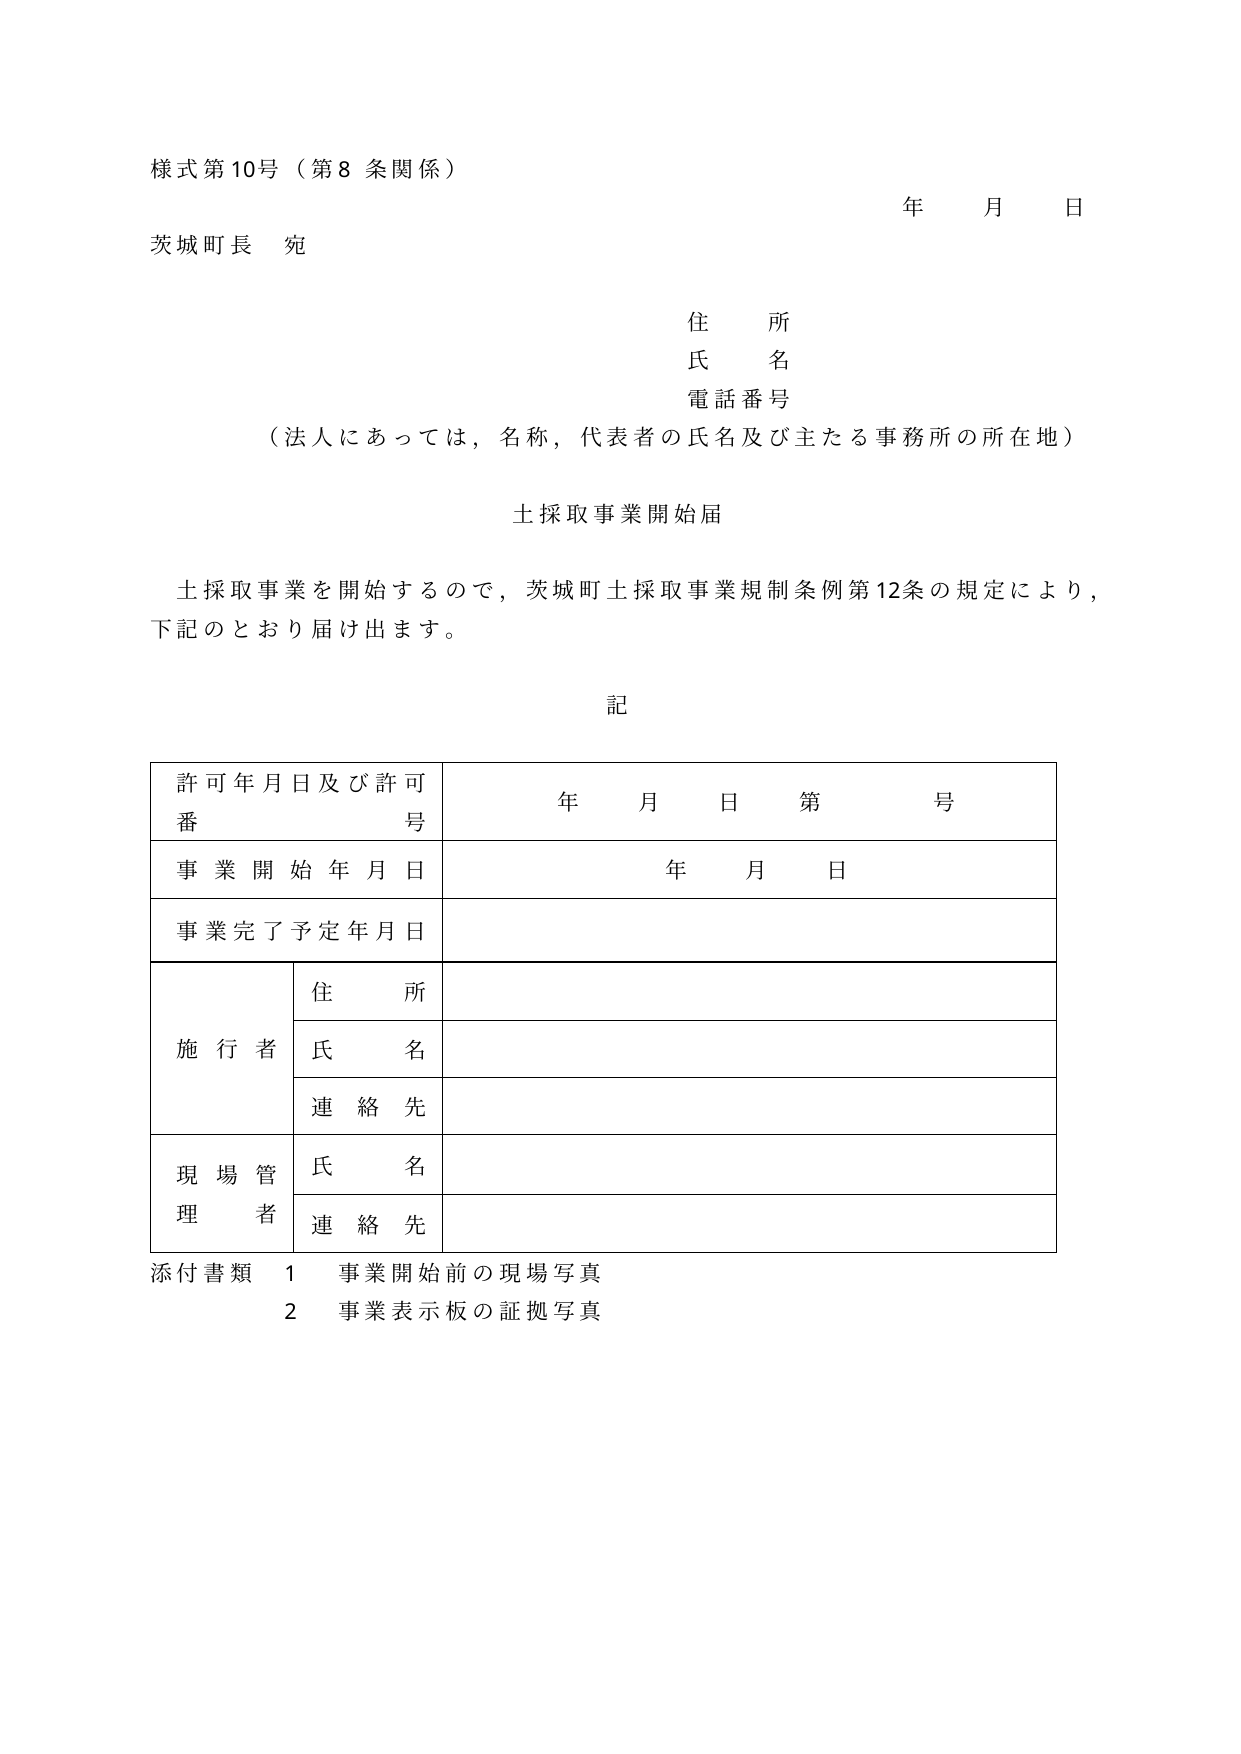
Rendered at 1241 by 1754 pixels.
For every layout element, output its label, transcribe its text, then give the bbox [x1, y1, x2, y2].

text 住 所 [150, 302, 1090, 340]
text 土採取事業開始届 [150, 494, 1090, 532]
table_cell 施行者 [151, 963, 293, 1134]
table_cell 事業完了予定年月日 [151, 899, 442, 961]
text 添付書類 1 事業開始前の現場写真 [150, 1253, 1090, 1291]
text 年 月 日 [150, 187, 1090, 225]
text 氏 名 [150, 340, 1090, 379]
table_cell [443, 1195, 1056, 1252]
table_cell [443, 1021, 1056, 1077]
table_cell [443, 1078, 1056, 1134]
text （法人にあっては，名称，代表者の氏名及び主たる事務所の所在地） [150, 417, 1090, 455]
text 2 事業表示板の証拠写真 [150, 1291, 1090, 1329]
table_cell 年 月 日 [443, 841, 1056, 898]
table_cell 氏名 [294, 1135, 442, 1194]
table_header 年 月 日 第 号 [443, 763, 1056, 840]
text 記 [150, 685, 1090, 724]
text 茨城町長 宛 [150, 225, 1090, 264]
text 土採取事業を開始するので，茨城町土採取事業規制条例第12条の規定により，下記のとおり届け出ます。 [150, 570, 1090, 647]
table_cell [443, 1135, 1056, 1194]
table_cell 連絡先 [294, 1195, 442, 1252]
text 電話番号 [150, 379, 1090, 417]
table_header 許可年月日及び許可番号 [151, 763, 442, 840]
table_cell 住所 [294, 963, 442, 1020]
table_cell 事業開始年月日 [151, 841, 442, 898]
text 様式第10号（第8条関係） [150, 149, 1091, 187]
table_cell 連絡先 [294, 1078, 442, 1134]
table_cell 現場管理者 [151, 1135, 293, 1252]
table_cell 氏名 [294, 1021, 442, 1077]
table_cell [443, 963, 1056, 1020]
table_cell [443, 899, 1056, 961]
